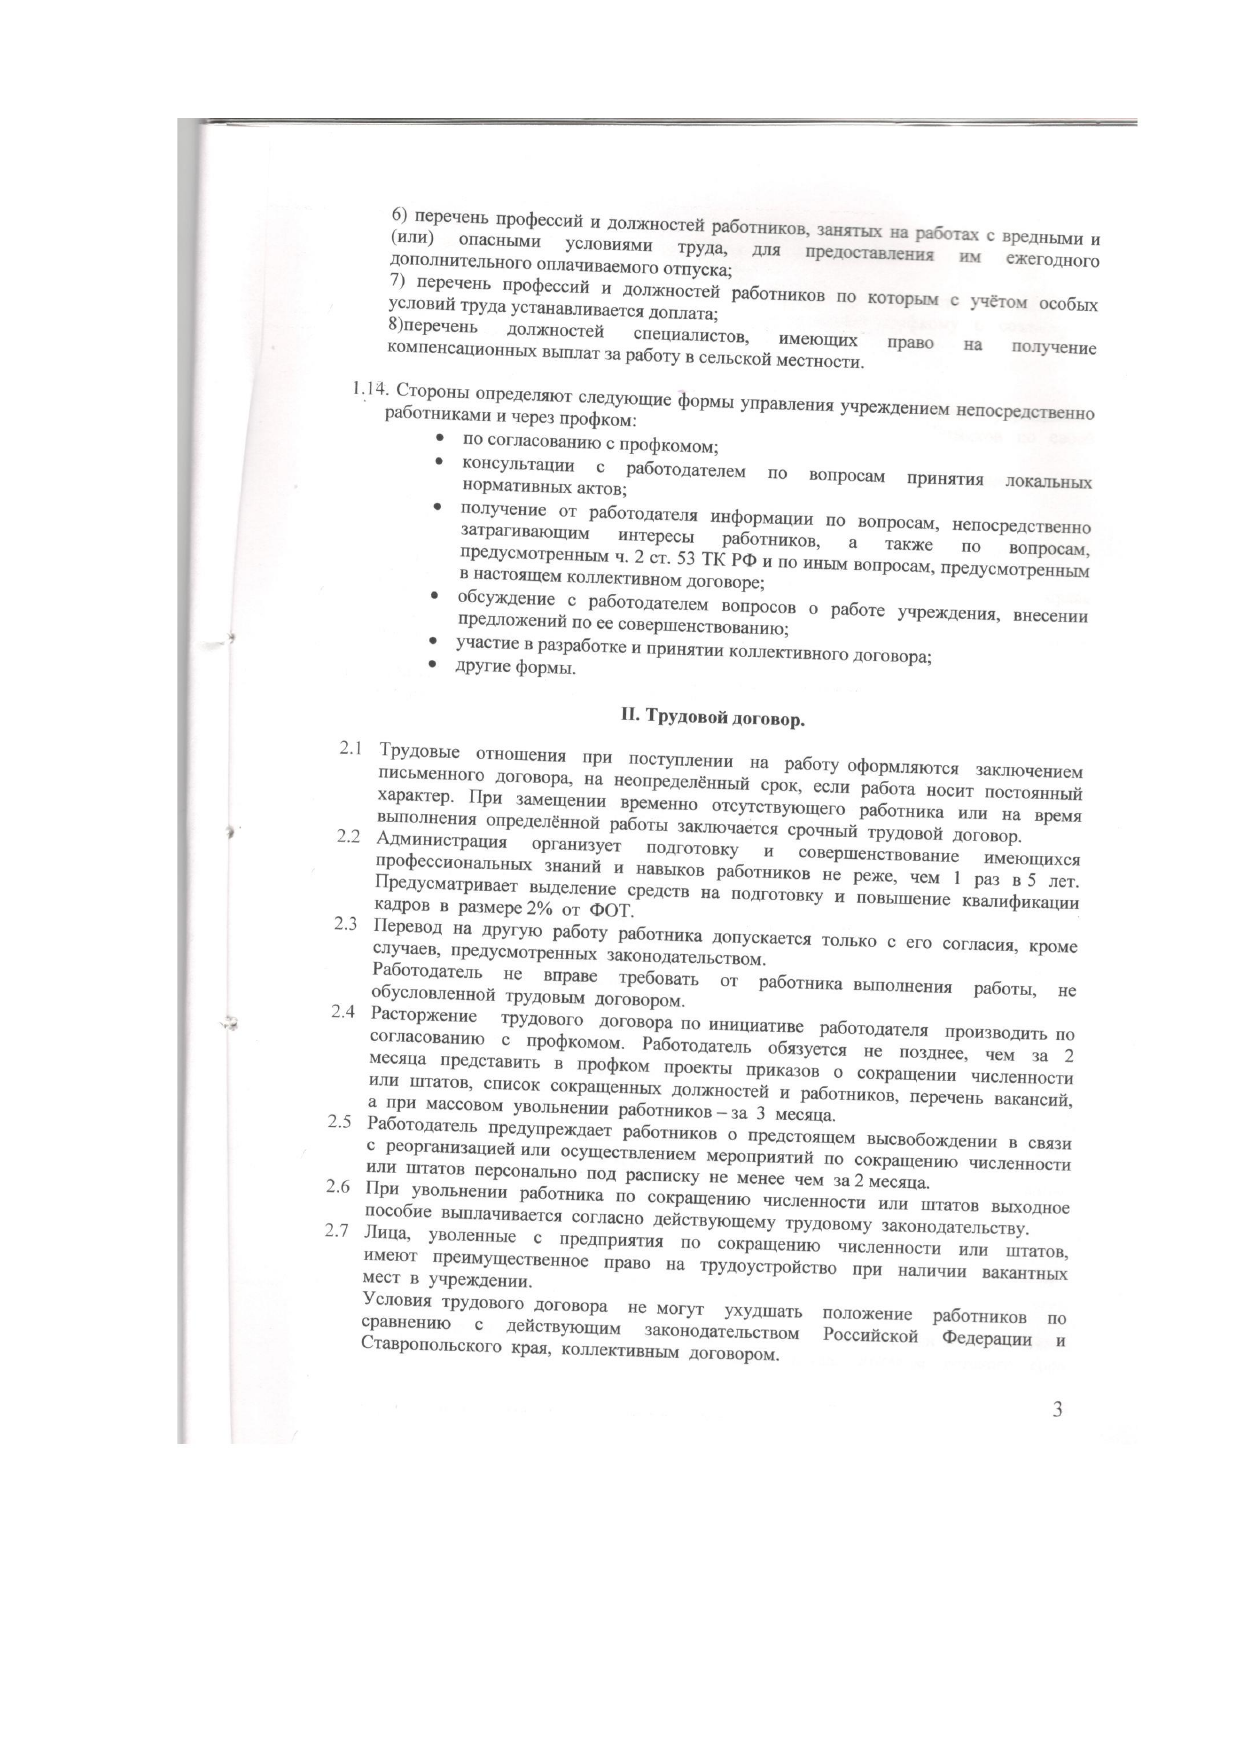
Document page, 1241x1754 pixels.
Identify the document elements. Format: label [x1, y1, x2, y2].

picture [177, 118, 1152, 1458]
